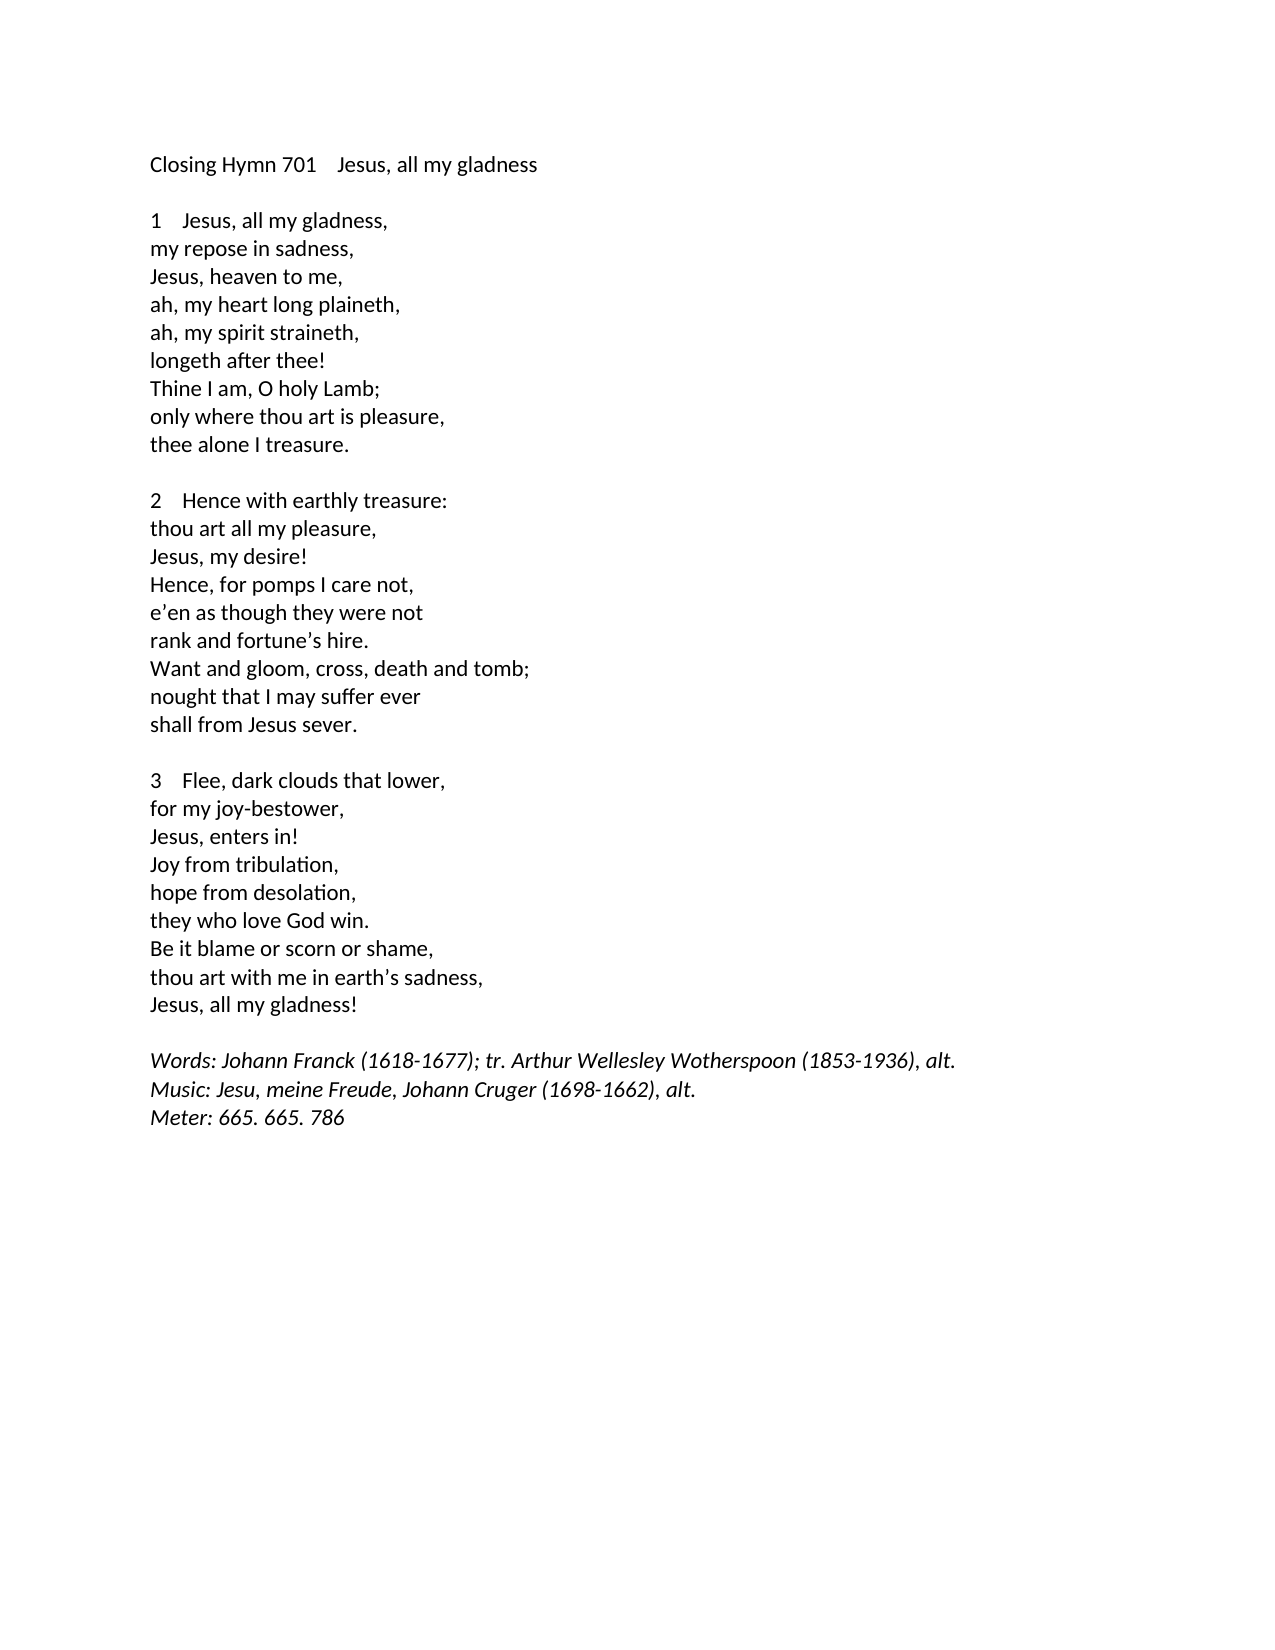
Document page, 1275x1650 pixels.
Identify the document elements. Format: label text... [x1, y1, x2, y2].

text thou art all my pleasure, [150, 514, 1125, 542]
text Joy from tribulation, [150, 851, 1125, 878]
text Jesus, enters in! [150, 822, 1125, 851]
text hope from desolation, [150, 878, 1125, 907]
text nought that I may suffer ever [150, 682, 1125, 710]
text e’en as though they were not [150, 598, 1125, 626]
text 2 Hence with earthly treasure: [150, 486, 1125, 514]
text Jesus, all my gladness! [150, 991, 1125, 1019]
text shall from Jesus sever. [150, 710, 1125, 738]
text Music: Jesu, meine Freude, Johann Cruger (1698-1662), alt. [150, 1075, 1125, 1103]
text Meter: 665. 665. 786 [150, 1103, 1125, 1131]
text Hence, for pomps I care not, [150, 570, 1125, 598]
text ah, my heart long plaineth, [150, 290, 1125, 318]
text thou art with me in earth’s sadness, [150, 963, 1125, 991]
text thee alone I treasure. [150, 430, 1125, 458]
text Want and gloom, cross, death and tomb; [150, 654, 1125, 682]
text ah, my spirit straineth, [150, 318, 1125, 346]
text 3 Flee, dark clouds that lower, [150, 766, 1125, 794]
text longeth after thee! [150, 346, 1125, 374]
text Words: Johann Franck (1618-1677); tr. Arthur Wellesley Wotherspoon (1853-1936), alt. [150, 1047, 1125, 1075]
text Be it blame or scorn or shame, [150, 934, 1125, 963]
text for my joy-bestower, [150, 794, 1125, 822]
text only where thou art is pleasure, [150, 402, 1125, 430]
text they who love God win. [150, 907, 1125, 934]
text Jesus, heaven to me, [150, 262, 1125, 290]
text my repose in sadness, [150, 234, 1125, 262]
text Jesus, my desire! [150, 542, 1125, 570]
text 1 Jesus, all my gladness, [150, 206, 1125, 234]
text Closing Hymn 701 Jesus, all my gladness [150, 150, 1125, 178]
text rank and fortune’s hire. [150, 626, 1125, 654]
text Thine I am, O holy Lamb; [150, 374, 1125, 402]
